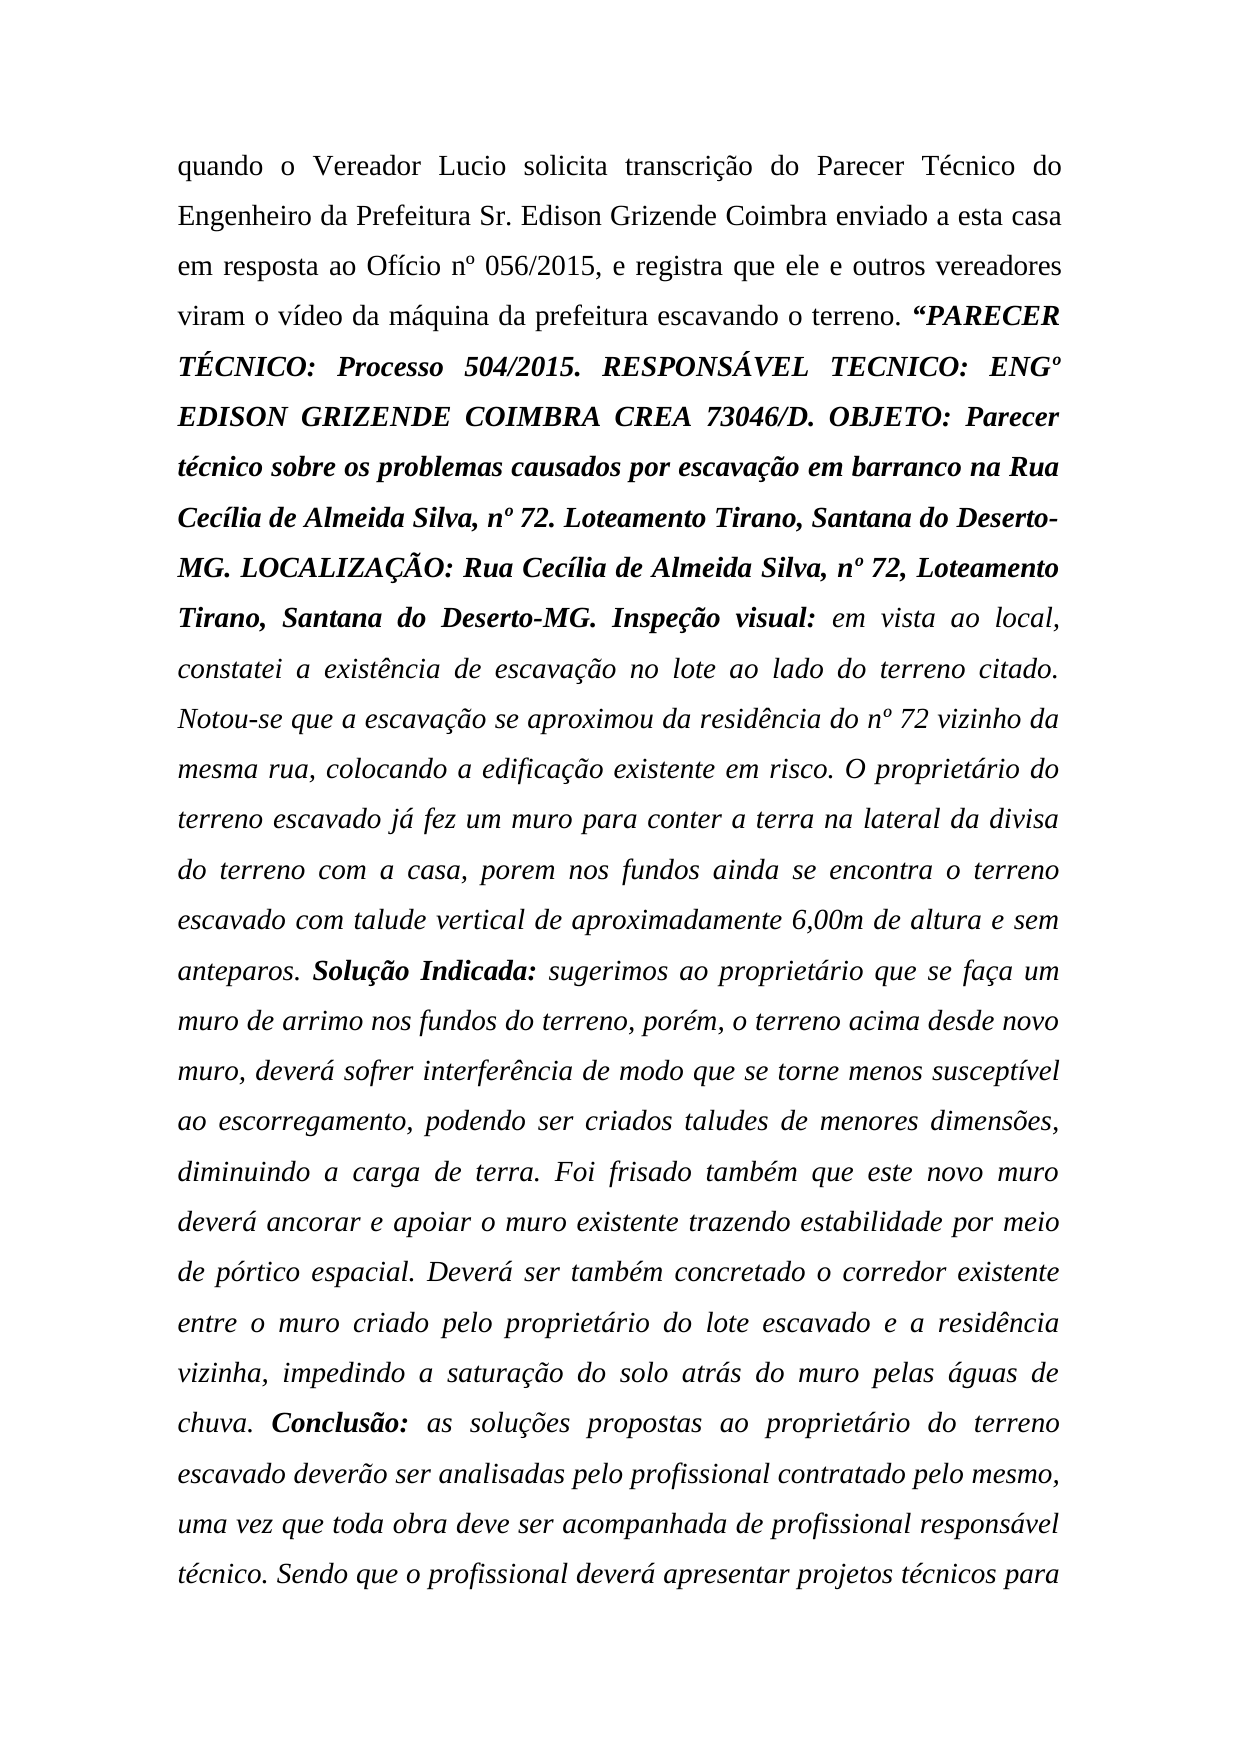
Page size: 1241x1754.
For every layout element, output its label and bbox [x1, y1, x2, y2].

text [177, 148, 1063, 1590]
